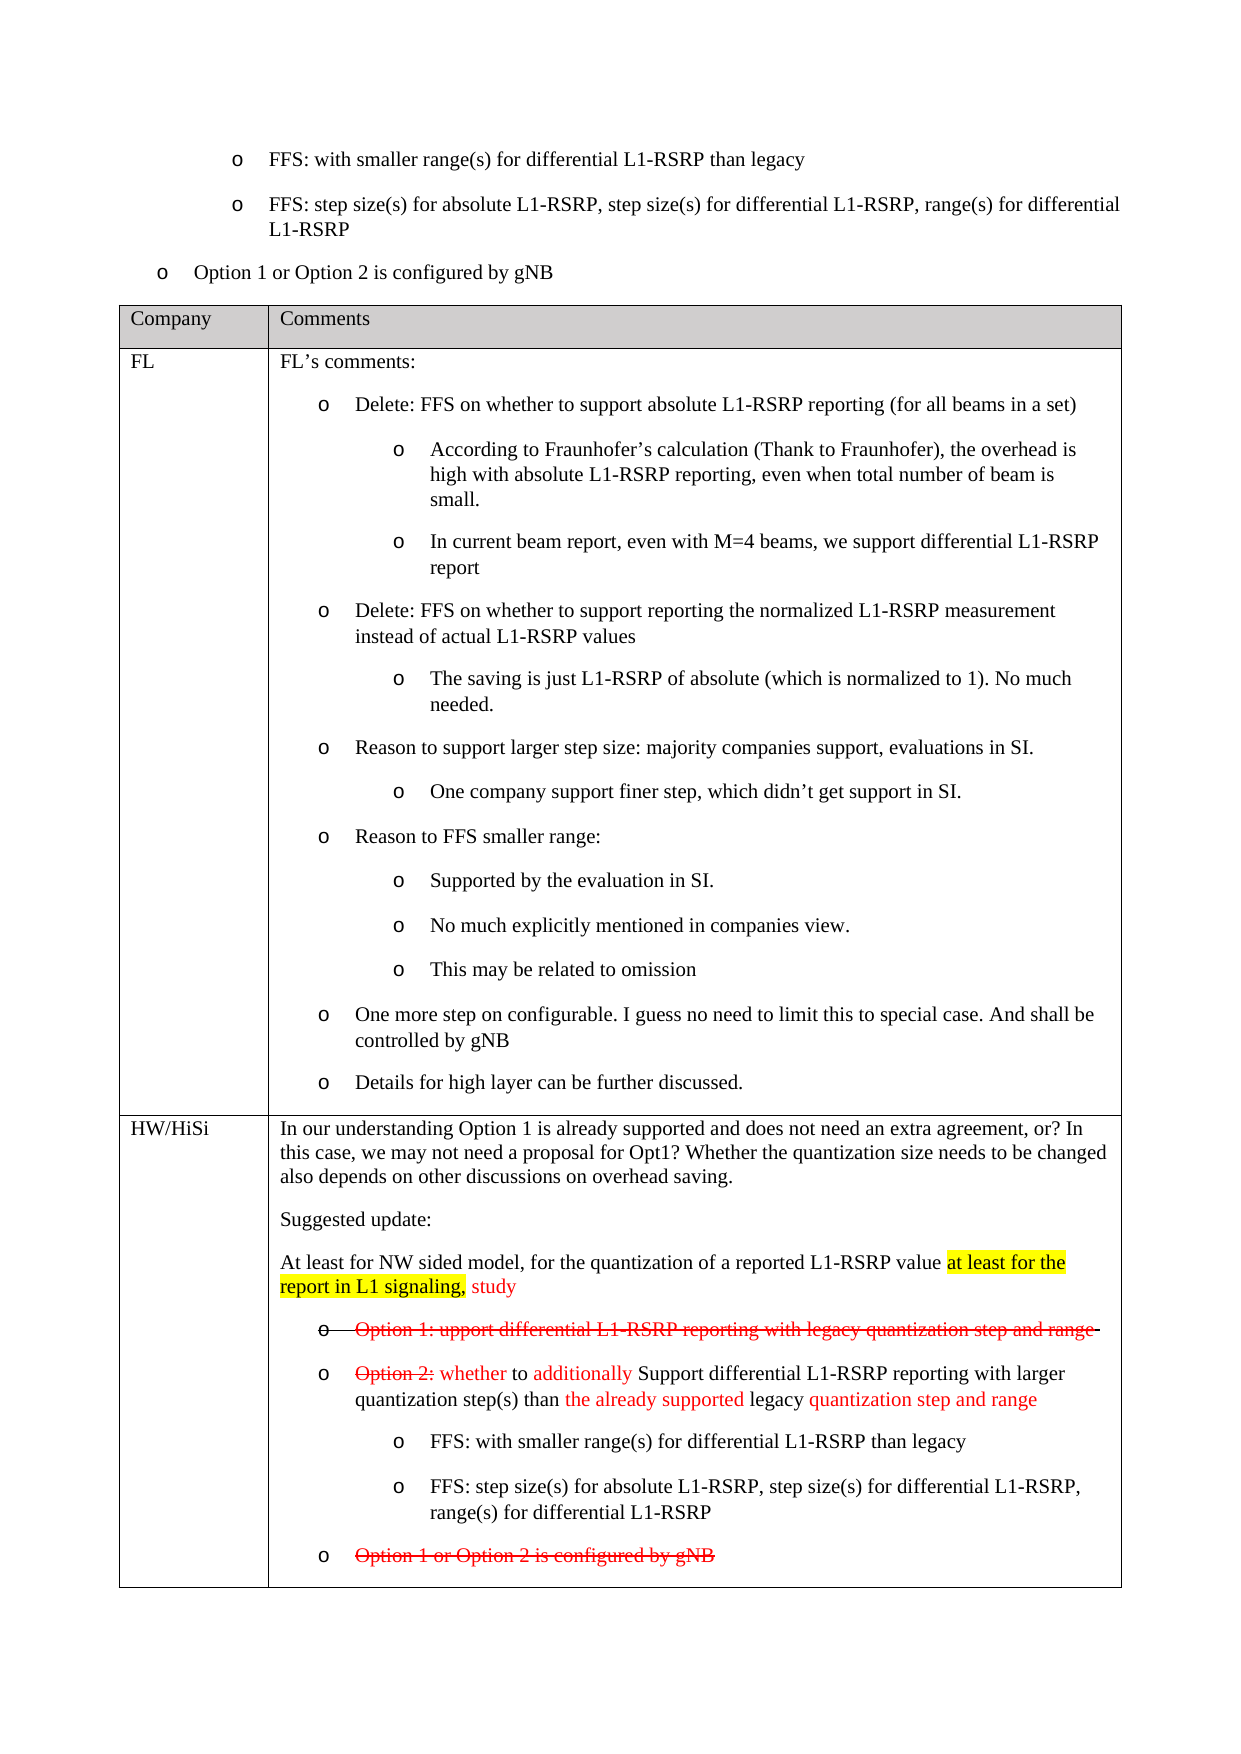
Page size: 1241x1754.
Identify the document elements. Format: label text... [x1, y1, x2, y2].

table_cell FL [120, 349, 268, 1115]
list FFS: with smaller range(s) for differential L1-RSRP than legacy [231, 147, 1122, 173]
table_header Company [120, 306, 268, 348]
list FFS: step size(s) for absolute L1-RSRP, step size(s) for differential L1-RSRP, range(s) for differential L1-RSRP [231, 191, 1122, 241]
table_cell HW/HiSi [120, 1116, 268, 1587]
table_cell FL’s comments: Delete: FFS on whether to support absolute L1-RSRP reporting (for all beams in a set) According to Fraunhofer’s calculation (Thank to Fraunhofer), the overhead is high with absolute L1-RSRP reporting, even when total number of beam is small. In current beam report, even with M=4 beams, we support differential L1-RSRP report Delete: FFS on whether to support reporting the normalized L1-RSRP measurement instead of actual L1-RSRP values The saving is just L1-RSRP of absolute (which is normalized to 1). No much needed. Reason to support larger step size: majority companies support, evaluations in SI. One company support finer step, which didn’t get support in SI. Reason to FFS smaller range: Supported by the evaluation in SI. No much explicitly mentioned in companies view. This may be related to omission One more step on configurable. I guess no need to limit this to special case. And shall be controlled by gNB Details for high layer can be further discussed. [269, 349, 1121, 1115]
table_header Comments [269, 306, 1121, 348]
table_cell In our understanding Option 1 is already supported and does not need an extra agreement, or? In this case, we may not need a proposal for Opt1? Whether the quantization size needs to be changed also depends on other discussions on overhead saving. Suggested update: At least for NW sided model, for the quantization of a reported L1-RSRP value at least for the report in L1 signaling, study Option 1: upport differential L1-RSRP reporting with legacy quantization step and range Option 2: whether to additionally Support differential L1-RSRP reporting with larger quantization step(s) than the already supported legacy quantization step and range FFS: with smaller range(s) for differential L1-RSRP than legacy FFS: step size(s) for absolute L1-RSRP, step size(s) for differential L1-RSRP, range(s) for differential L1-RSRP Option 1 or Option 2 is configured by gNB [269, 1116, 1121, 1587]
list Option 1 or Option 2 is configured by gNB [156, 260, 1122, 286]
